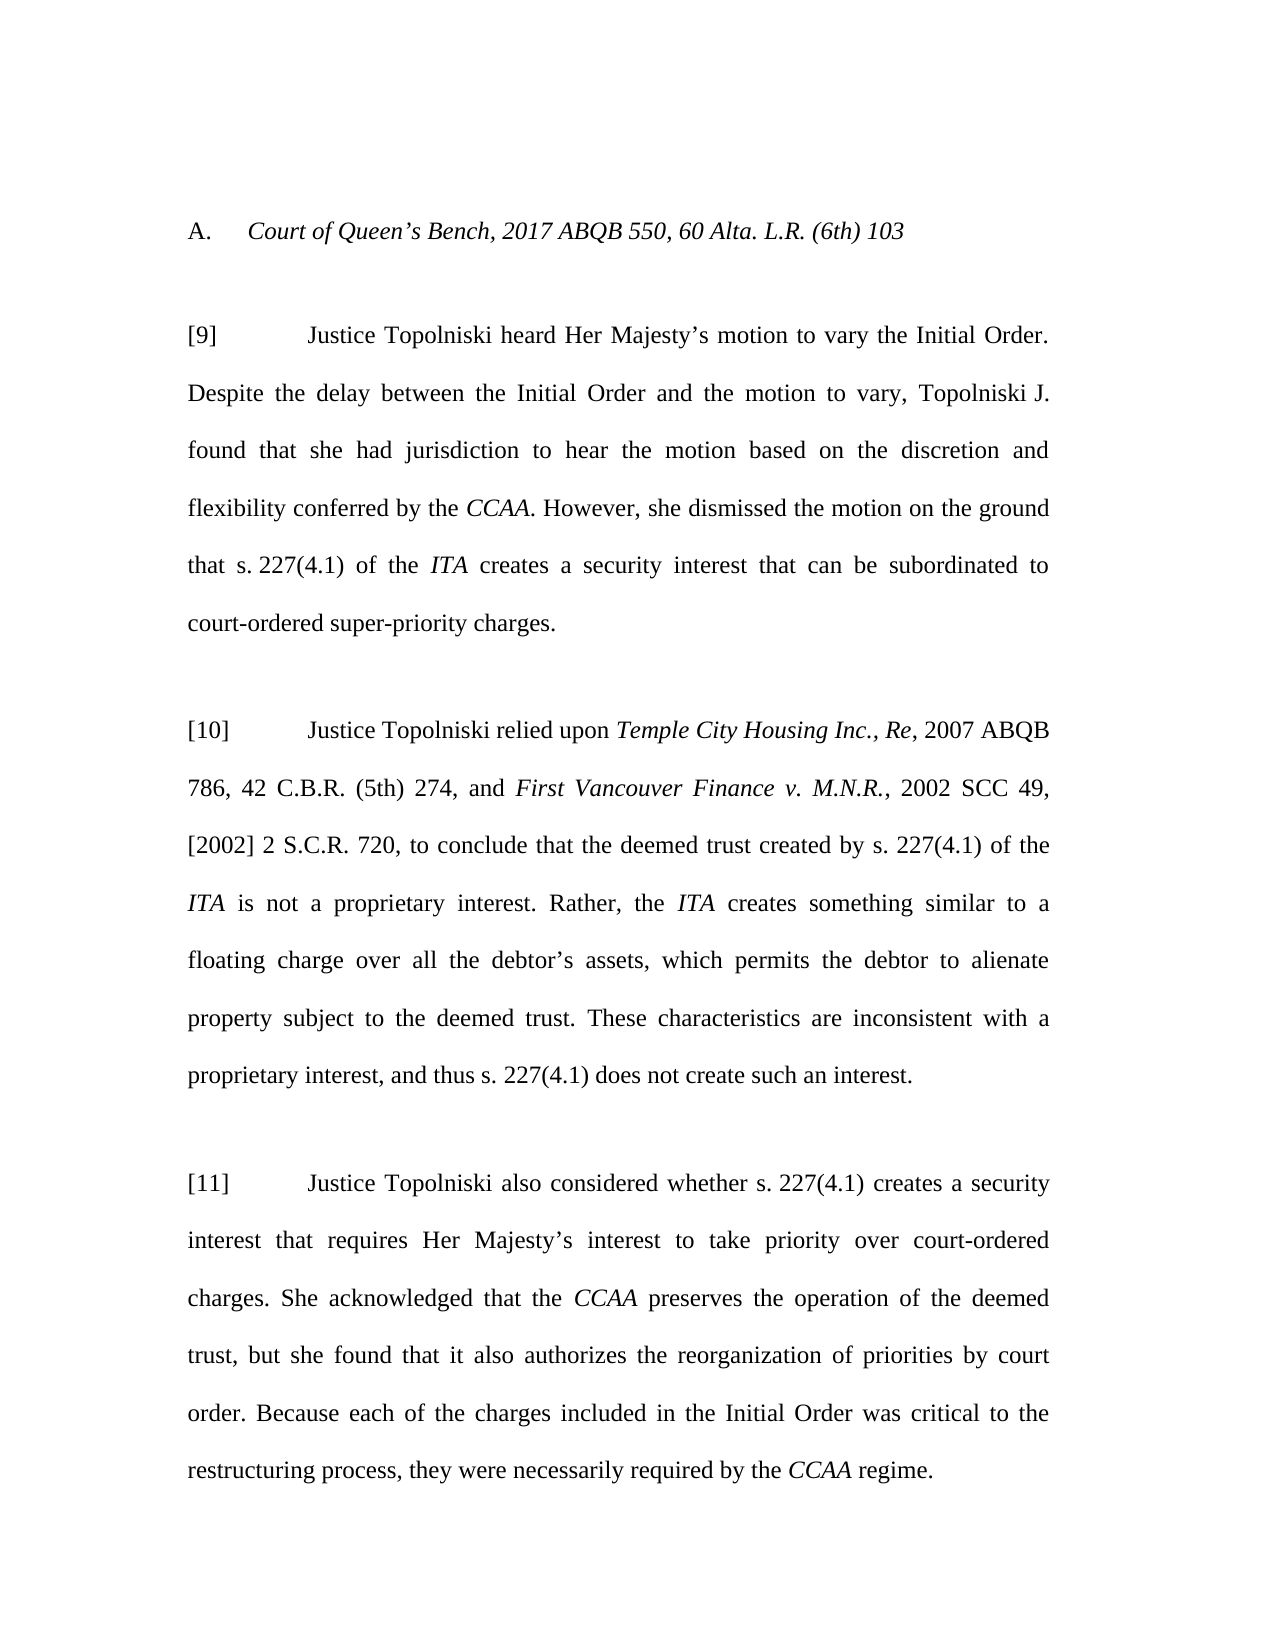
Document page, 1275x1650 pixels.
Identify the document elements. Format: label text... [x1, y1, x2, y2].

text Justice Topolniski also considered whether s. 227(4.1) creates a security interest that requires Her Majesty’s interest to take priority over court-ordered charges. She acknowledged that the CCAA preserves the operation of the deemed trust, but she found that it also authorizes the reorganization of priorities by court order. Because each of the charges included in the Initial Order was critical to the restructuring process, they were necessarily required by the CCAA regime. [187, 1168, 1050, 1484]
text Justice Topolniski relied upon Temple City Housing Inc., Re, 2007 ABQB 786, 42 C.B.R. (5th) 274, and First Vancouver Finance v. M.N.R., 2002 SCC 49, [2002] 2 S.C.R. 720, to conclude that the deemed trust created by s. 227(4.1) of the ITA is not a proprietary interest. Rather, the ITA creates something similar to a floating charge over all the debtor’s assets, which permits the debtor to alienate property subject to the deemed trust. These characteristics are inconsistent with a proprietary interest, and thus s. 227(4.1) does not create such an interest. [187, 715, 1050, 1089]
text Justice Topolniski heard Her Majesty’s motion to vary the Initial Order. Despite the delay between the Initial Order and the motion to vary, Topolniski J. found that she had jurisdiction to hear the motion based on the discretion and flexibility conferred by the CCAA. However, she dismissed the motion on the ground that s. 227(4.1) of the ITA creates a security interest that can be subordinated to court-ordered super-priority charges. [187, 320, 1050, 636]
title Court of Queen’s Bench, 2017 ABQB 550, 60 Alta. L.R. (6th) 103 [187, 216, 1050, 245]
